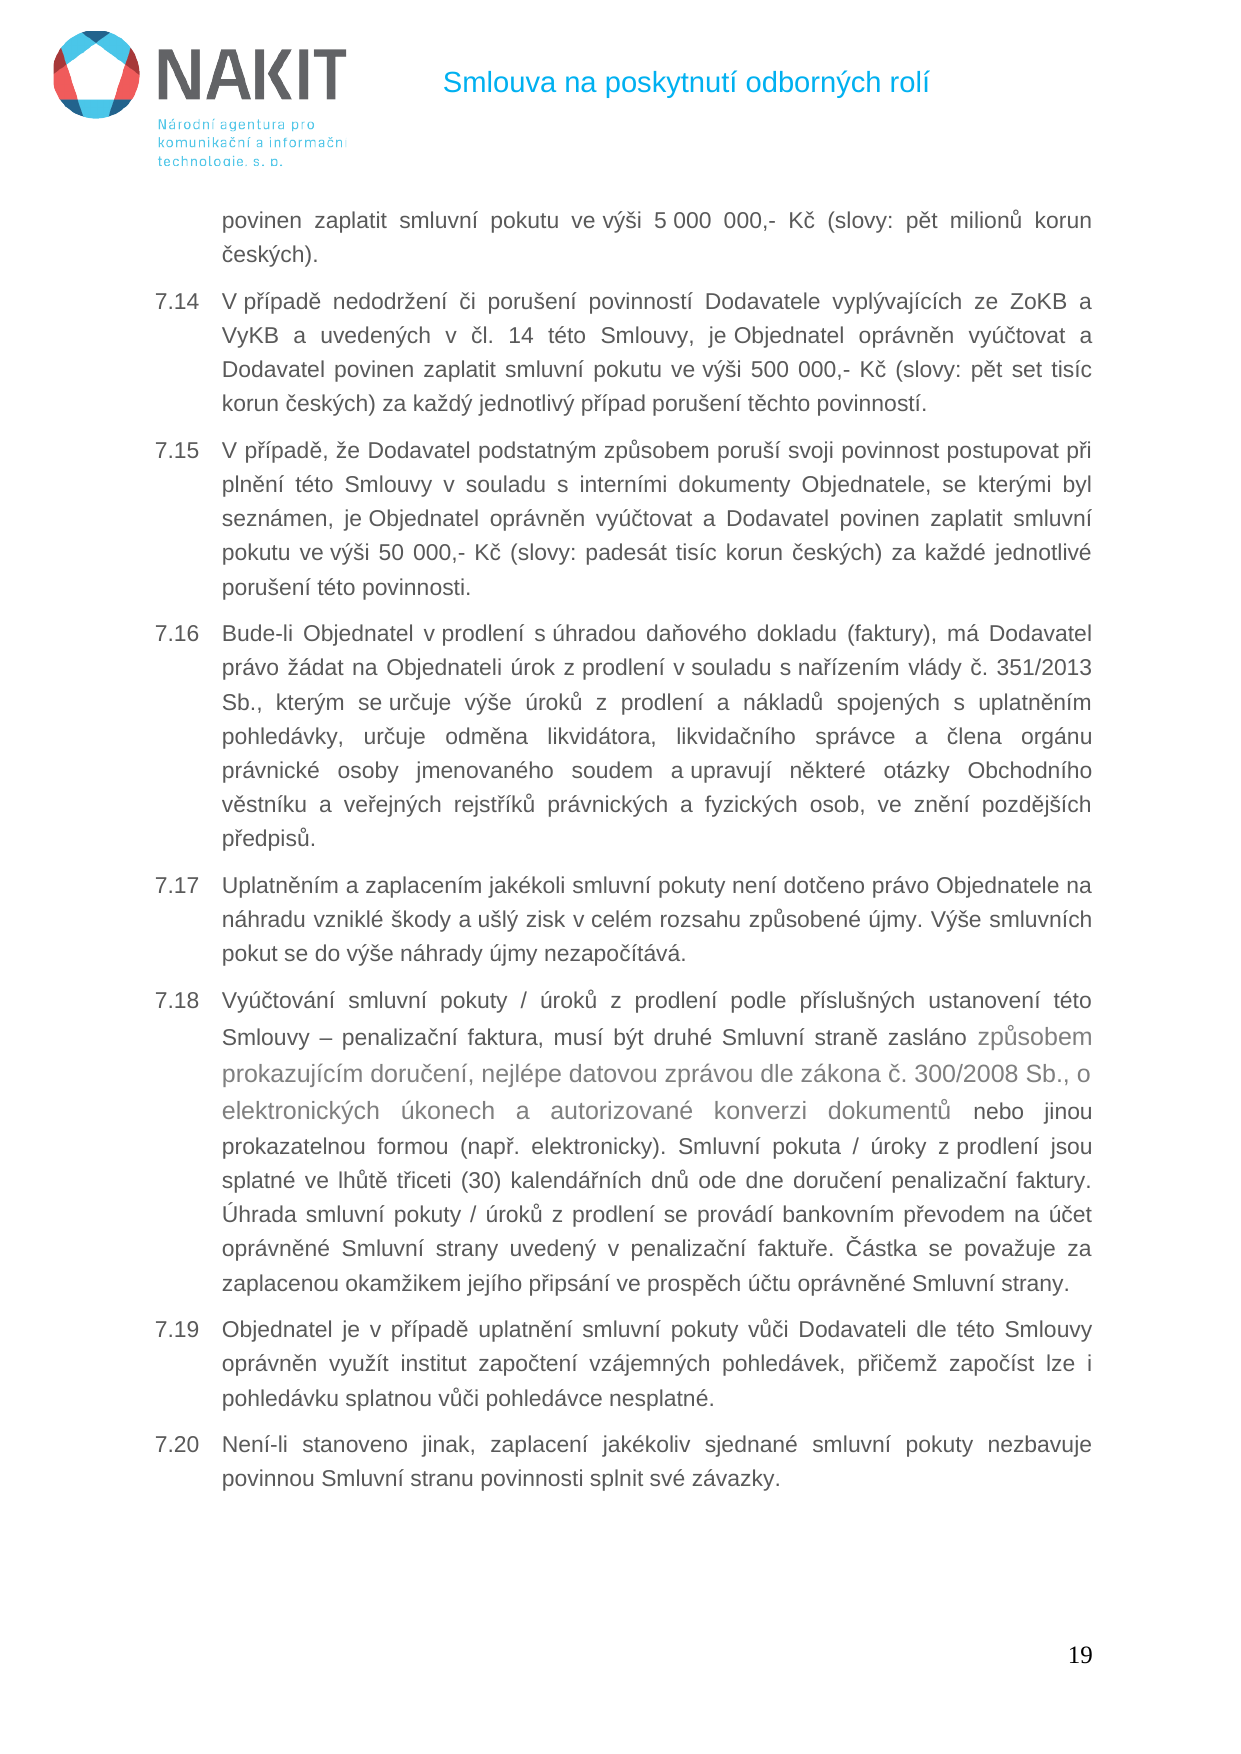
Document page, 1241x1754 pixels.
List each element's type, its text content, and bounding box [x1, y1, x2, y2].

picture [52, 31, 346, 166]
list Uplatněním a zaplacením jakékoli smluvní pokuty není dotčeno právo Objednatele na náhradu vzniklé škody a ušlý zisk v celém rozsahu způsobené újmy. Výše smluvních pokut se do výše náhrady újmy nezapočítává. [154, 872, 1092, 966]
list Není-li stanoveno jinak, zaplacení jakékoliv sjednané smluvní pokuty nezbavuje povinnou Smluvní stranu povinnosti splnit své závazky. [154, 1431, 1092, 1492]
list Objednatel je v případě uplatnění smluvní pokuty vůči Dodavateli dle této Smlouvy oprávněn využít institut započtení vzájemných pohledávek, přičemž započíst lze i pohledávku splatnou vůči pohledávce nesplatné. [154, 1316, 1092, 1411]
list Vyúčtování smluvní pokuty / úroků z prodlení podle příslušných ustanovení této Smlouvy – penalizační faktura, musí být druhé Smluvní straně zasláno způsobem prokazujícím doručení, nejlépe datovou zprávou dle zákona č. 300/2008 Sb., o elektronických úkonech a autorizované konverzi dokumentů nebo jinou prokazatelnou formou (např. elektronicky). Smluvní pokuta / úroky z prodlení jsou splatné ve lhůtě třiceti (30) kalendářních dnů ode dne doručení penalizační faktury. Úhrada smluvní pokuty / úroků z prodlení se provádí bankovním převodem na účet oprávněné Smluvní strany uvedený v penalizační faktuře. Částka se považuje za zaplacenou okamžikem jejího připsání ve prospěch účtu oprávněné Smluvní strany. [154, 987, 1092, 1296]
list V případě, že Dodavatel podstatným způsobem poruší svoji povinnost postupovat při plnění této Smlouvy v souladu s interními dokumenty Objednatele, se kterými byl seznámen, je Objednatel oprávněn vyúčtovat a Dodavatel povinen zaplatit smluvní pokutu ve výši 50 000,- Kč (slovy: padesát tisíc korun českých) za každé jednotlivé porušení této povinnosti. [154, 437, 1092, 600]
list V případě nedodržení či porušení povinností Dodavatele vyplývajících ze ZoKB a VyKB a uvedených v čl. 14 této Smlouvy, je Objednatel oprávněn vyúčtovat a Dodavatel povinen zaplatit smluvní pokutu ve výši 500 000,- Kč (slovy: pět set tisíc korun českých) za každý jednotlivý případ porušení těchto povinností. [154, 288, 1092, 416]
list Bude-li Objednatel v prodlení s úhradou daňového dokladu (faktury), má Dodavatel právo žádat na Objednateli úrok z prodlení v souladu s nařízením vlády č. 351/2013 Sb., kterým se určuje výše úroků z prodlení a nákladů spojených s uplatněním pohledávky, určuje odměna likvidátora, likvidačního správce a člena orgánu právnické osoby jmenovaného soudem a upravují některé otázky Obchodního věstníku a veřejných rejstříků právnických a fyzických osob, ve znění pozdějších předpisů. [154, 620, 1092, 851]
